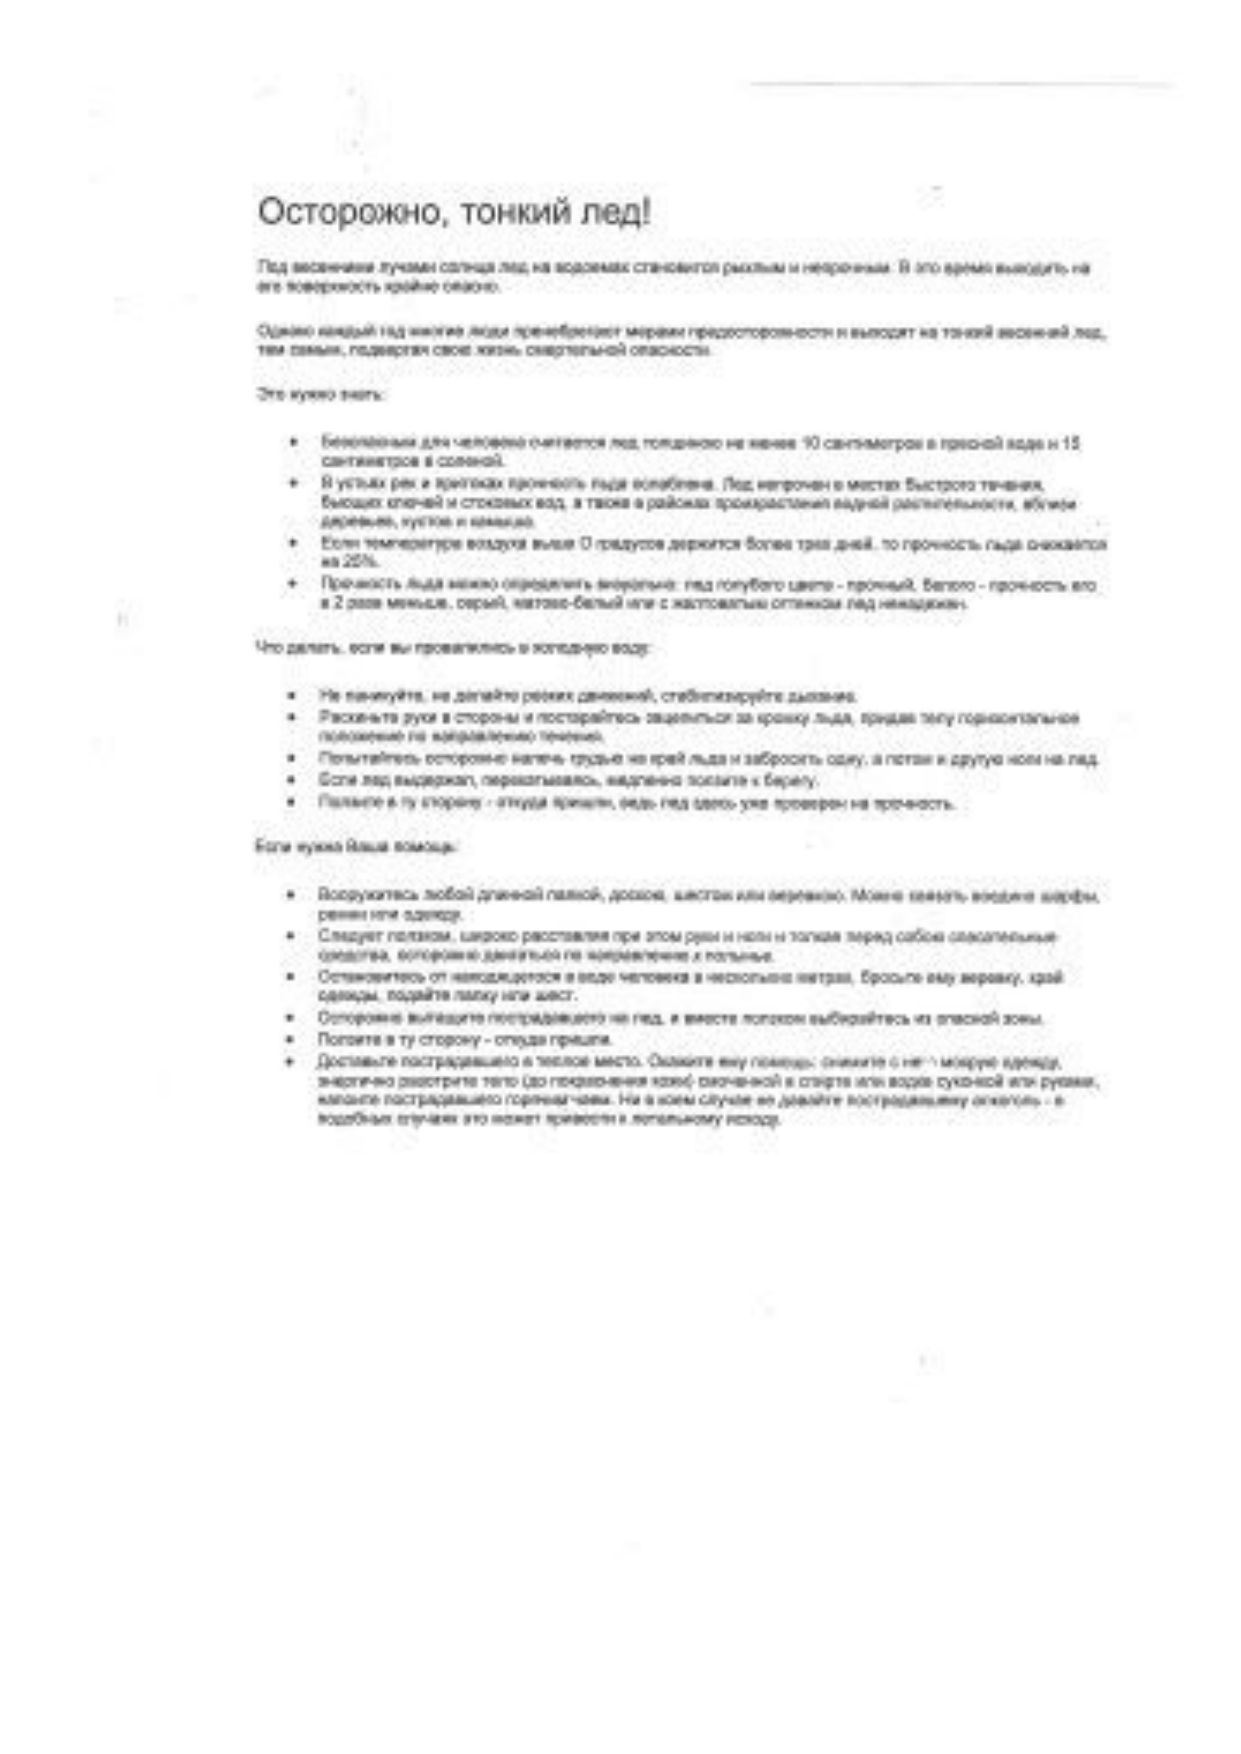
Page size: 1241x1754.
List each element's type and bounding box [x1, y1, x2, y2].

picture [88, 73, 1191, 1626]
